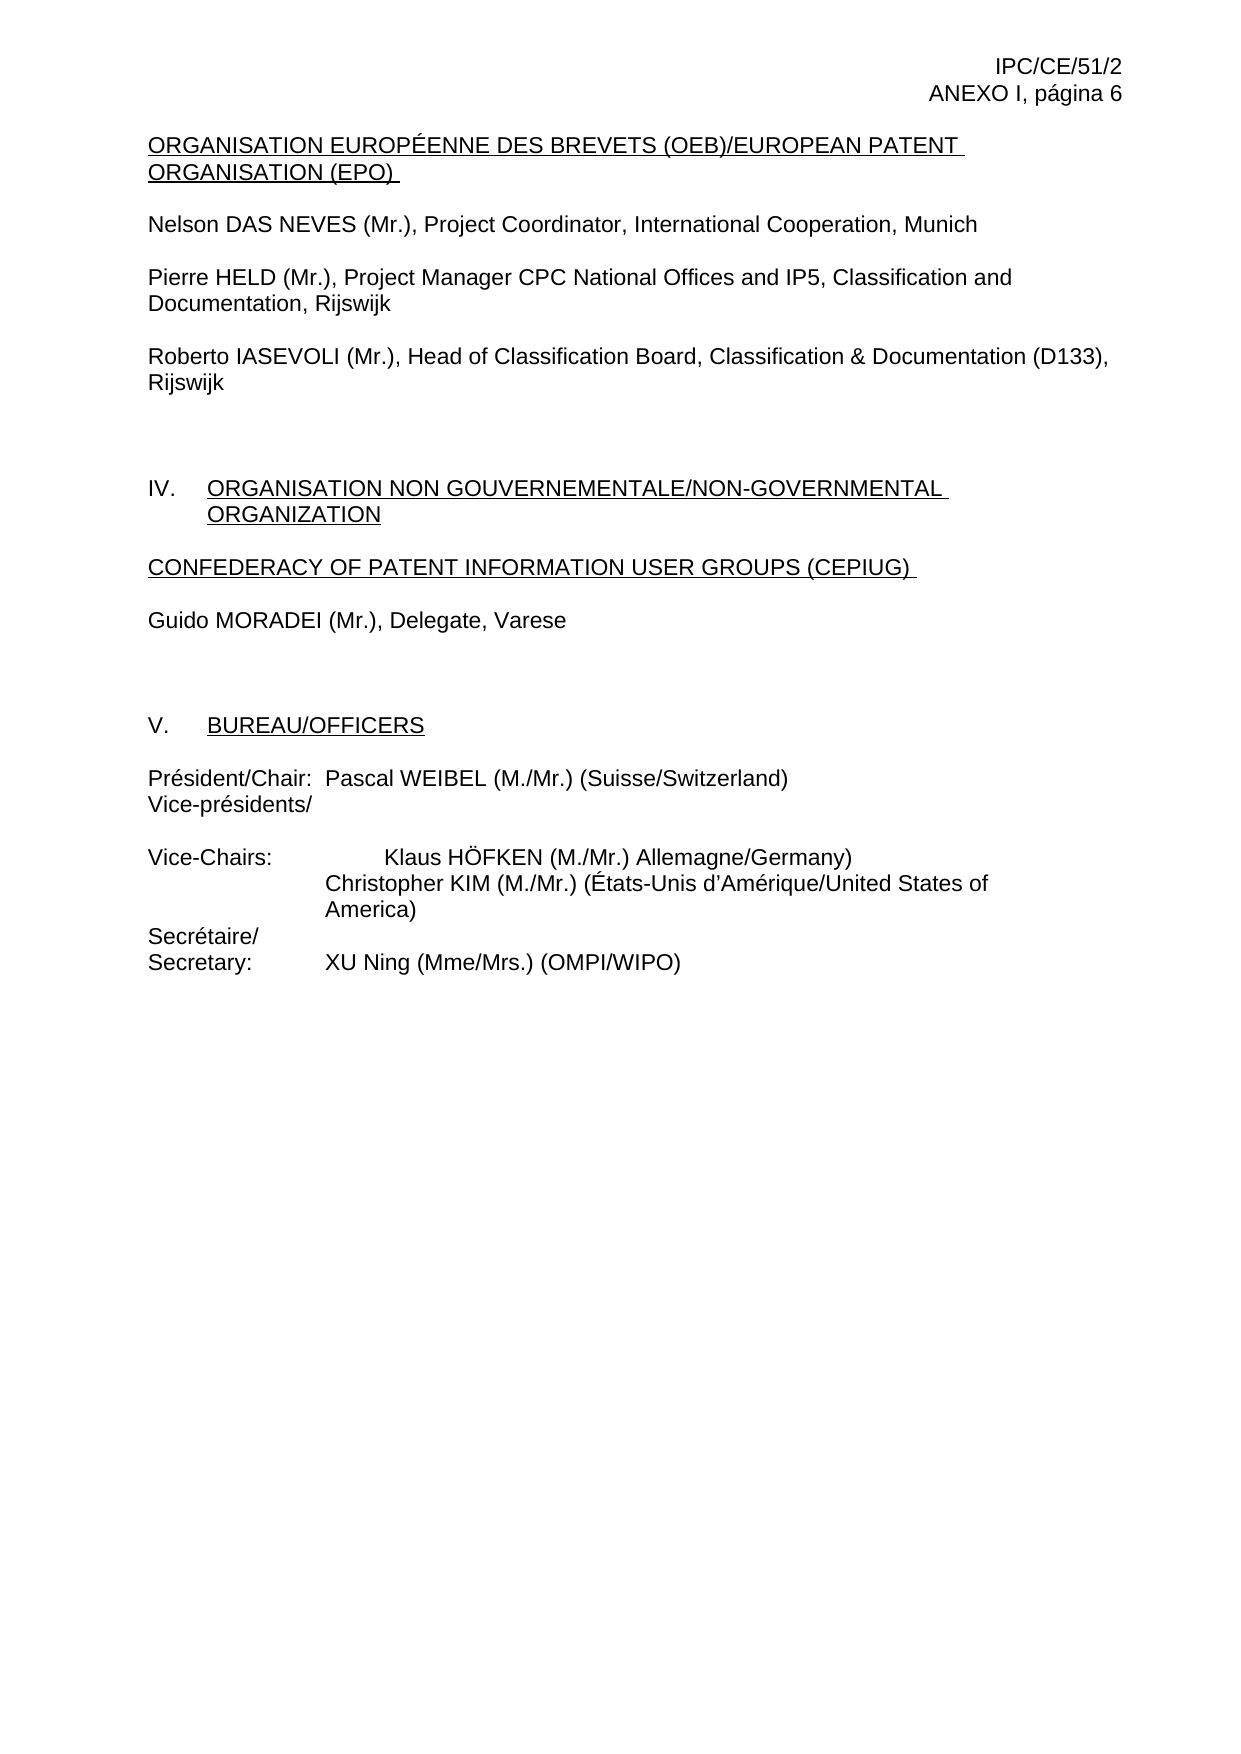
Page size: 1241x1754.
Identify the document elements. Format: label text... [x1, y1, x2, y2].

text Nelson DAS NEVES (Mr.), Project Coordinator, International Cooperation, Munich [148, 211, 1122, 238]
text Guido MORADEI (Mr.), Delegate, Varese [148, 607, 1122, 633]
text Vice-Chairs: Klaus HÖFKEN (M./Mr.) Allemagne/Germany) Christopher KIM (M./Mr.) (États-Unis d’Amérique/United States of America) [148, 844, 1122, 923]
text Vice-présidents/ [148, 791, 1122, 844]
text V. BUREAU/OFFICERS [148, 712, 1122, 738]
text ORGANISATION EUROPÉENNE DES BREVETS (OEB)/EUROPEAN PATENT ORGANISATION (EPO) [148, 132, 1122, 185]
text Président/Chair: Pascal WEIBEL (M./Mr.) (Suisse/Switzerland) [148, 765, 1122, 791]
text Pierre HELD (Mr.), Project Manager CPC National Offices and IP5, Classification and Documentation, Rijswijk [148, 264, 1122, 317]
text CONFEDERACY OF PATENT INFORMATION USER GROUPS (CEPIUG) [148, 554, 1122, 580]
text IV. ORGANISATION NON GOUVERNEMENTALE/NON-GOVERNMENTAL ORGANIZATION [148, 475, 1122, 527]
text Roberto IASEVOLI (Mr.), Head of Classification Board, Classification & Documentation (D133), Rijswijk [148, 343, 1122, 396]
text Secrétaire/ Secretary: XU Ning (Mme/Mrs.) (OMPI/WIPO) [148, 923, 1122, 976]
